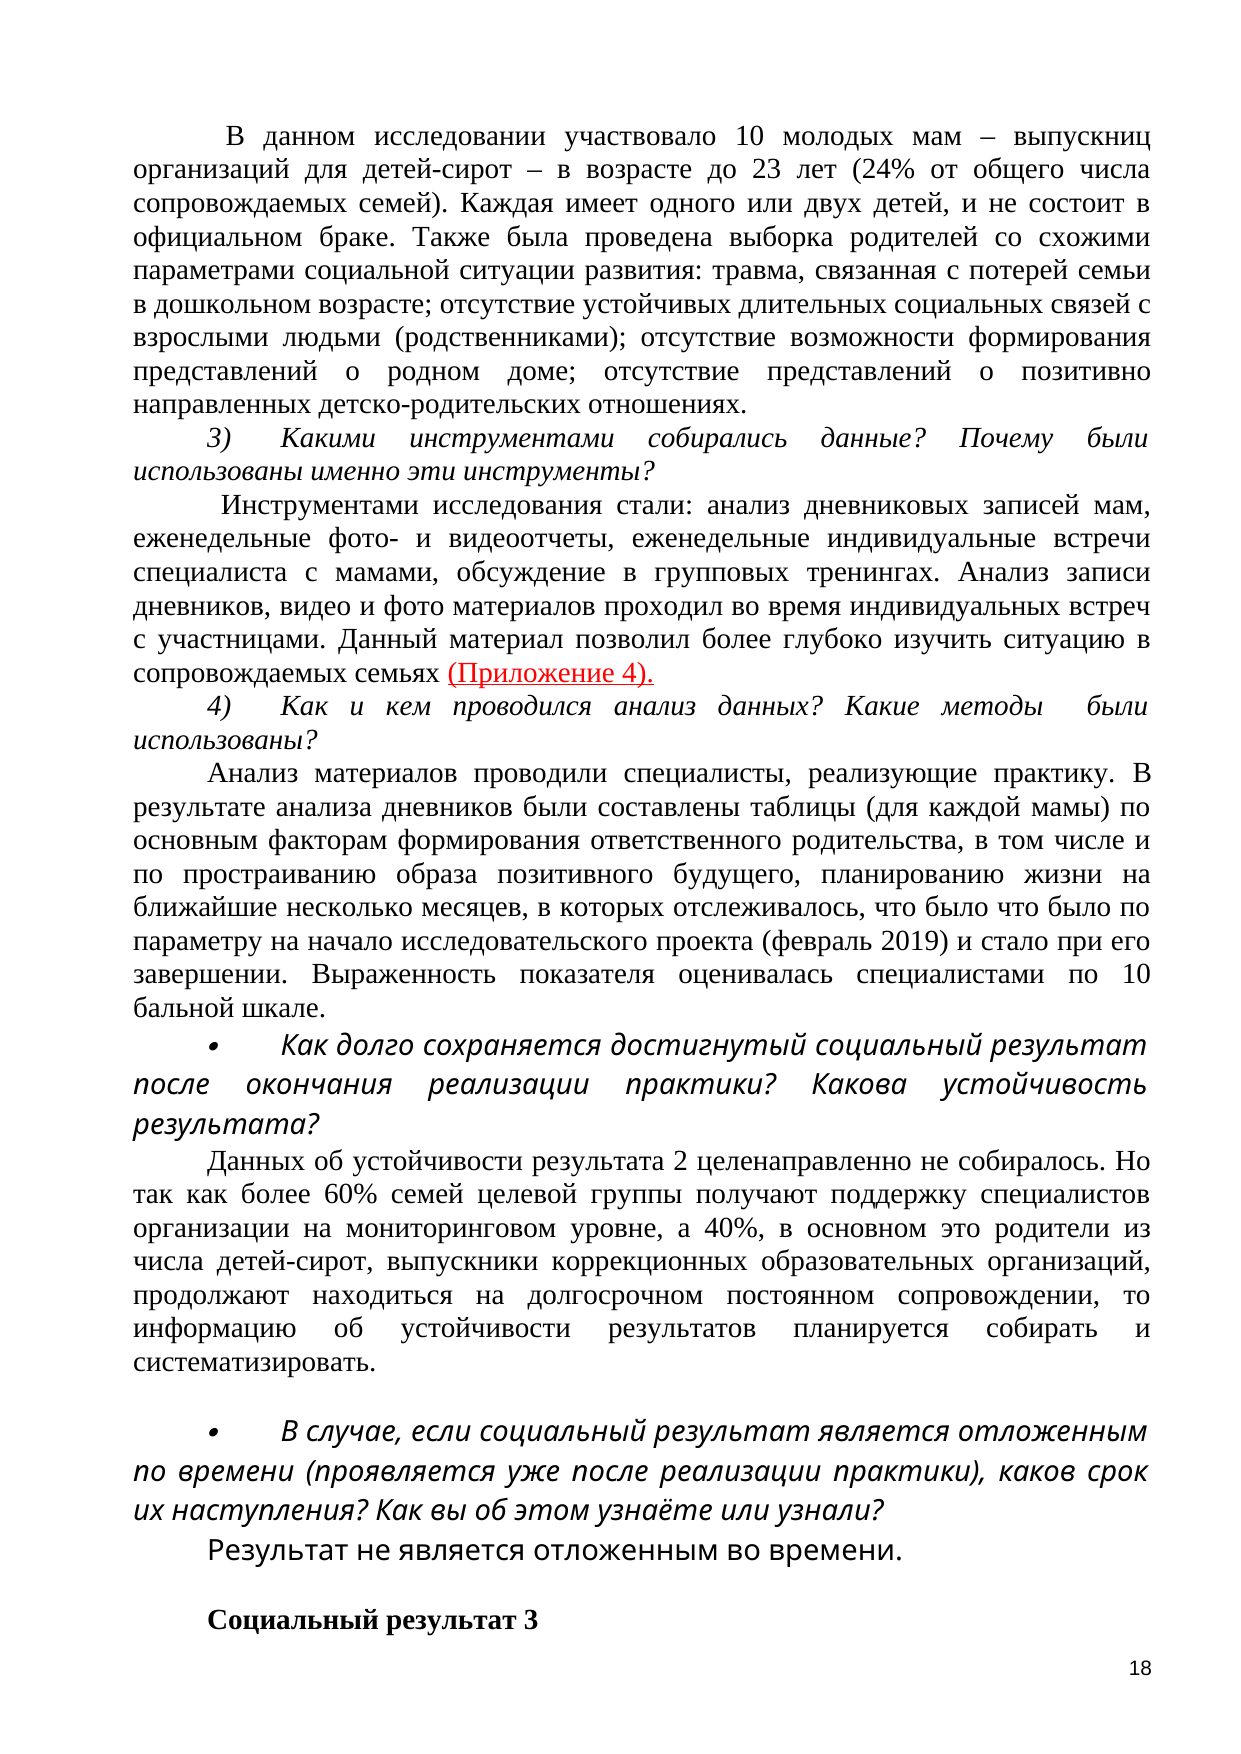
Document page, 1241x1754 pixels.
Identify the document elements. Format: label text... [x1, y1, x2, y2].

list Результат не является отложенным во времени. [133, 1529, 1152, 1569]
text Анализ материалов проводили специалисты, реализующие практику. В результате анализа дневников были составлены таблицы (для каждой мамы) по основным факторам формирования ответственного родительства, в том числе и по простраиванию образа позитивного будущего, планированию жизни на ближайшие несколько месяцев, в которых отслеживалось, что было что было по параметру на начало исследовательского проекта (февраль 2019) и стало при его завершении. Выраженность показателя оценивалась специалистами по 10 бальной шкале. [133, 755, 1152, 1024]
list В случае, если социальный результат является отложенным по времени (проявляется уже после реализации практики), каков срок их наступления? Как вы об этом узнаёте или узнали? [133, 1410, 1152, 1529]
text Инструментами исследования стали: анализ дневниковых записей мам, еженедельные фото- и видеоотчеты, еженедельные индивидуальные встречи специалиста с мамами, обсуждение в групповых тренингах. Анализ записи дневников, видео и фото материалов проходил во время индивидуальных встреч с участницами. Данный материал позволил более глубоко изучить ситуацию в сопровождаемых семьях (Приложение 4). [133, 487, 1152, 688]
list Данных об устойчивости результата 2 целенаправленно не собиралось. Но так как более 60% семей целевой группы получают поддержку специалистов организации на мониторинговом уровне, а 40%, в основном это родители из числа детей-сирот, выпускники коррекционных образовательных организаций, продолжают находиться на долгосрочном постоянном сопровождении, то информацию об устойчивости результатов планируется собирать и систематизировать. [133, 1143, 1152, 1378]
list Как долго сохраняется достигнутый социальный результат после окончания реализации практики? Какова устойчивость результата? [133, 1024, 1152, 1143]
text В данном исследовании участвовало 10 молодых мам – выпускниц организаций для детей-сирот – в возрасте до 23 лет (24% от общего числа сопровождаемых семей). Каждая имеет одного или двух детей, и не состоит в официальном браке. Также была проведена выборка родителей со схожими параметрами социальной ситуации развития: травма, связанная с потерей семьи в дошкольном возрасте; отсутствие устойчивых длительных социальных связей с взрослыми людьми (родственниками); отсутствие возможности формирования представлений о родном доме; отсутствие представлений о позитивно направленных детско-родительских отношениях. [133, 118, 1152, 420]
text 3) Какими инструментами собирались данные? Почему были использованы именно эти инструменты? [133, 420, 1152, 487]
text 4) Как и кем проводился анализ данных? Какие методы были использованы? [133, 688, 1152, 755]
text Социальный результат 3 [133, 1602, 1152, 1636]
